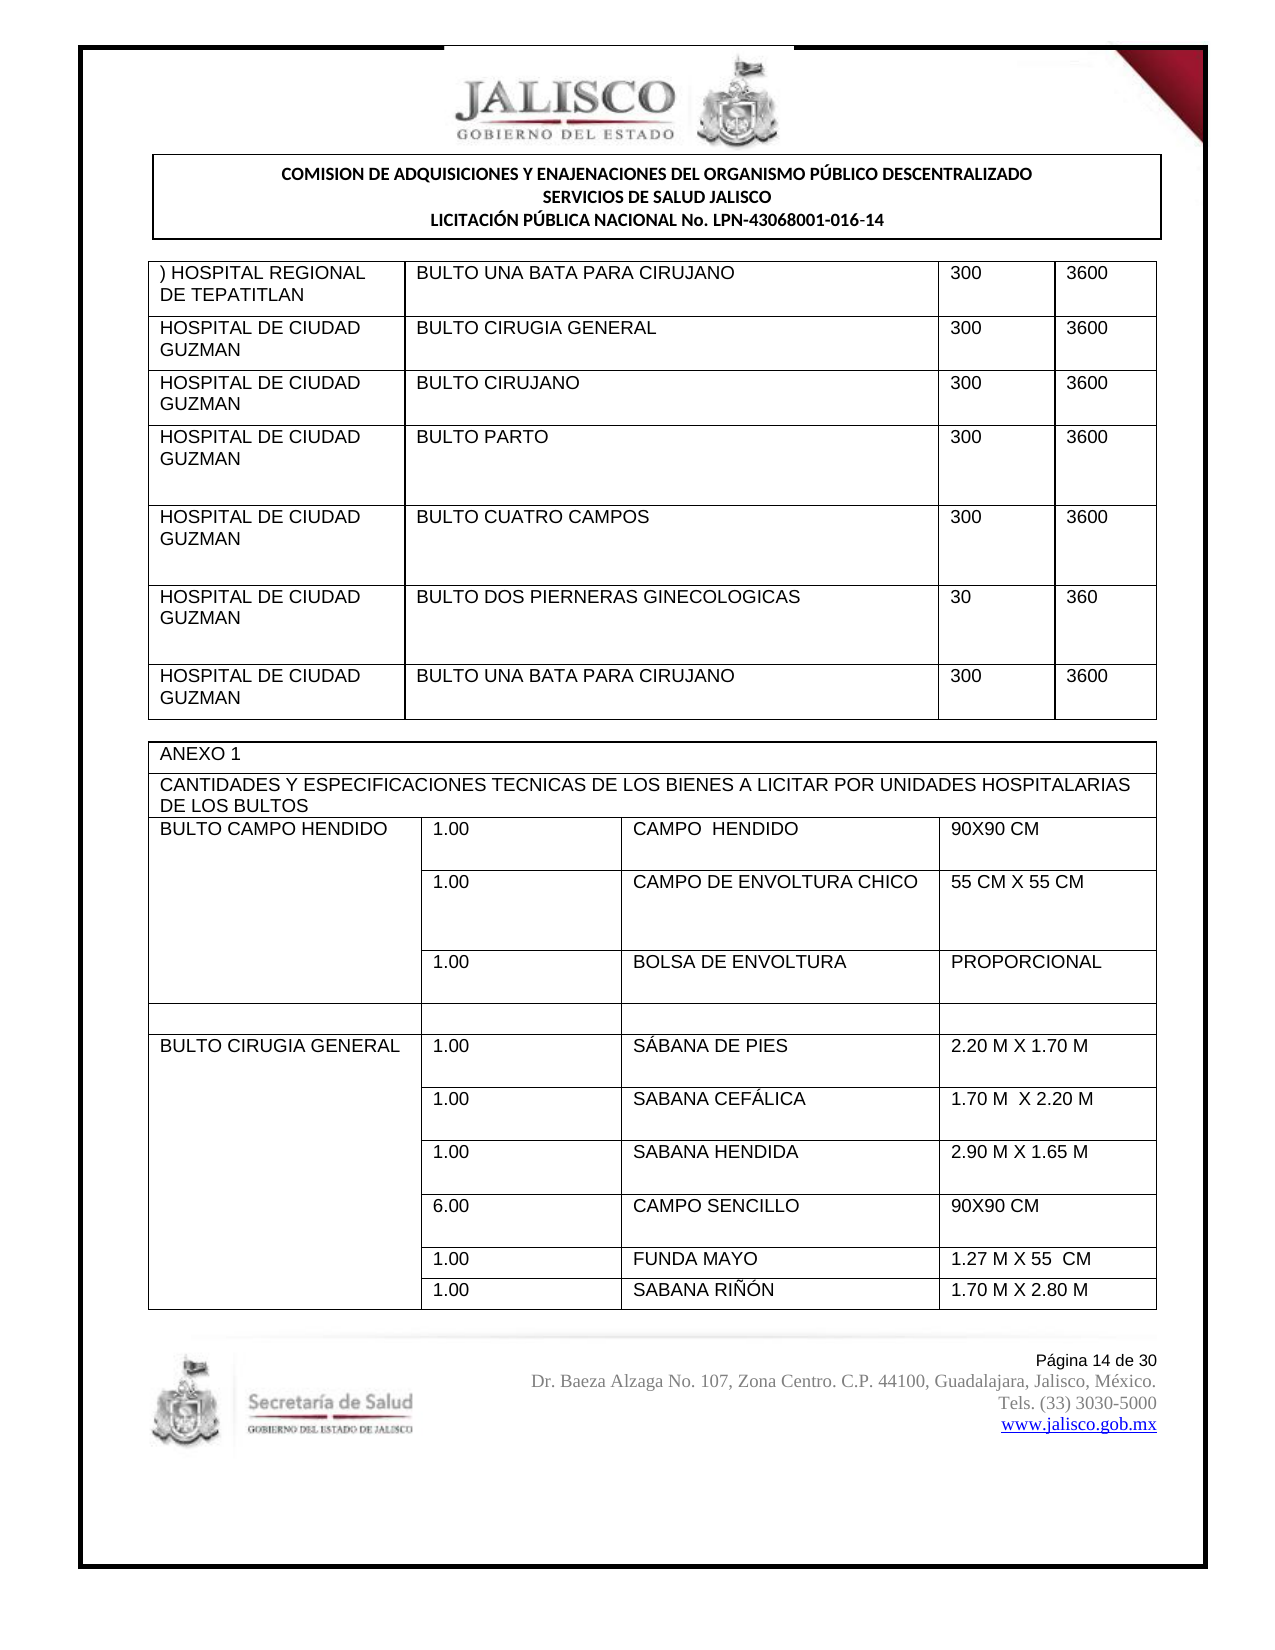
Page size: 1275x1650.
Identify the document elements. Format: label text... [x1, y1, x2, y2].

table_cell BOLSA DE ENVOLTURA [622, 951, 939, 1003]
table_cell 1.00 [422, 1141, 621, 1193]
table_cell 90X90 CM [940, 1195, 1156, 1247]
table_cell 300 [939, 506, 1054, 584]
table_cell BULTO CUATRO CAMPOS [406, 506, 938, 584]
table_cell 1.70 M X 2.80 M [940, 1279, 1156, 1309]
table_cell 3600 [1056, 371, 1156, 425]
table_cell 3600 [1056, 262, 1156, 316]
picture [1017, 50, 1203, 206]
table_cell 3600 [1056, 665, 1156, 719]
table_cell BULTO UNA BATA PARA CIRUJANO [406, 665, 938, 719]
picture [138, 1326, 1157, 1465]
table_cell HOSPITAL DE CIUDAD GUZMAN [149, 506, 404, 584]
table_cell 300 [939, 262, 1054, 316]
table_cell BULTO PARTO [406, 426, 938, 505]
table_cell 1.00 [422, 1279, 621, 1309]
table_cell SÁBANA DE PIES [622, 1035, 939, 1087]
table_cell CAMPO DE ENVOLTURA CHICO [622, 871, 939, 950]
table_cell 1.70 M X 2.20 M [940, 1088, 1156, 1140]
table_cell 300 [939, 371, 1054, 425]
table_cell BULTO UNA BATA PARA CIRUJANO [406, 262, 938, 316]
table_cell PROPORCIONAL [940, 951, 1156, 1003]
table_cell 1.00 [422, 818, 621, 870]
table_cell 1.00 [422, 1248, 621, 1278]
table_cell BULTO CIRUGIA GENERAL [149, 1035, 421, 1309]
table_cell HOSPITAL DE CIUDAD GUZMAN [149, 426, 404, 505]
table_cell 2.20 M X 1.70 M [940, 1035, 1156, 1087]
picture [1017, 41, 1211, 206]
table_cell FUNDA MAYO [622, 1248, 939, 1278]
table_cell 55 CM X 55 CM [940, 871, 1156, 950]
table_cell SABANA CEFÁLICA [622, 1088, 939, 1140]
table_cell BULTO DOS PIERNERAS GINECOLOGICAS [406, 586, 938, 664]
table_cell [940, 1004, 1156, 1034]
table_cell 1.27 M X 55 CM [940, 1248, 1156, 1278]
table_cell 3600 [1056, 506, 1156, 584]
table_cell 360 [1056, 586, 1156, 664]
table_cell CAMPO HENDIDO [622, 818, 939, 870]
table_cell 300 [939, 665, 1054, 719]
table_cell HOSPITAL DE CIUDAD GUZMAN [149, 371, 404, 425]
table_cell 90X90 CM [940, 818, 1156, 870]
table_cell 3600 [1056, 426, 1156, 505]
table_cell [149, 1004, 421, 1034]
table_cell 2.90 M X 1.65 M [940, 1141, 1156, 1193]
table_cell ) HOSPITAL REGIONAL DE TEPATITLAN [149, 262, 404, 316]
table_cell BULTO CIRUJANO [406, 371, 938, 425]
table_cell HOSPITAL DE CIUDAD GUZMAN [149, 665, 404, 719]
table_cell 30 [939, 586, 1054, 664]
table_cell SABANA RIÑÓN [622, 1279, 939, 1309]
table_cell 1.00 [422, 951, 621, 1003]
table_cell SABANA HENDIDA [622, 1141, 939, 1193]
table_cell 6.00 [422, 1195, 621, 1247]
table_cell HOSPITAL DE CIUDAD GUZMAN [149, 317, 404, 370]
table_cell CANTIDADES Y ESPECIFICACIONES TECNICAS DE LOS BIENES A LICITAR POR UNIDADES HOSPITALARIAS DE LOS BULTOS [149, 774, 1156, 817]
table_header ANEXO 1 [149, 743, 1156, 773]
table_cell 1.00 [422, 1035, 621, 1087]
table_cell 300 [939, 317, 1054, 370]
table_cell [422, 1004, 621, 1034]
table_cell CAMPO SENCILLO [622, 1195, 939, 1247]
table_cell 3600 [1056, 317, 1156, 370]
table_cell HOSPITAL DE CIUDAD GUZMAN [149, 586, 404, 664]
table_cell 1.00 [422, 1088, 621, 1140]
table_cell BULTO CIRUGIA GENERAL [406, 317, 938, 370]
table_cell 1.00 [422, 871, 621, 950]
picture [444, 46, 794, 152]
table_cell [622, 1004, 939, 1034]
table_cell BULTO CAMPO HENDIDO [149, 818, 421, 1003]
table_cell 300 [939, 426, 1054, 505]
